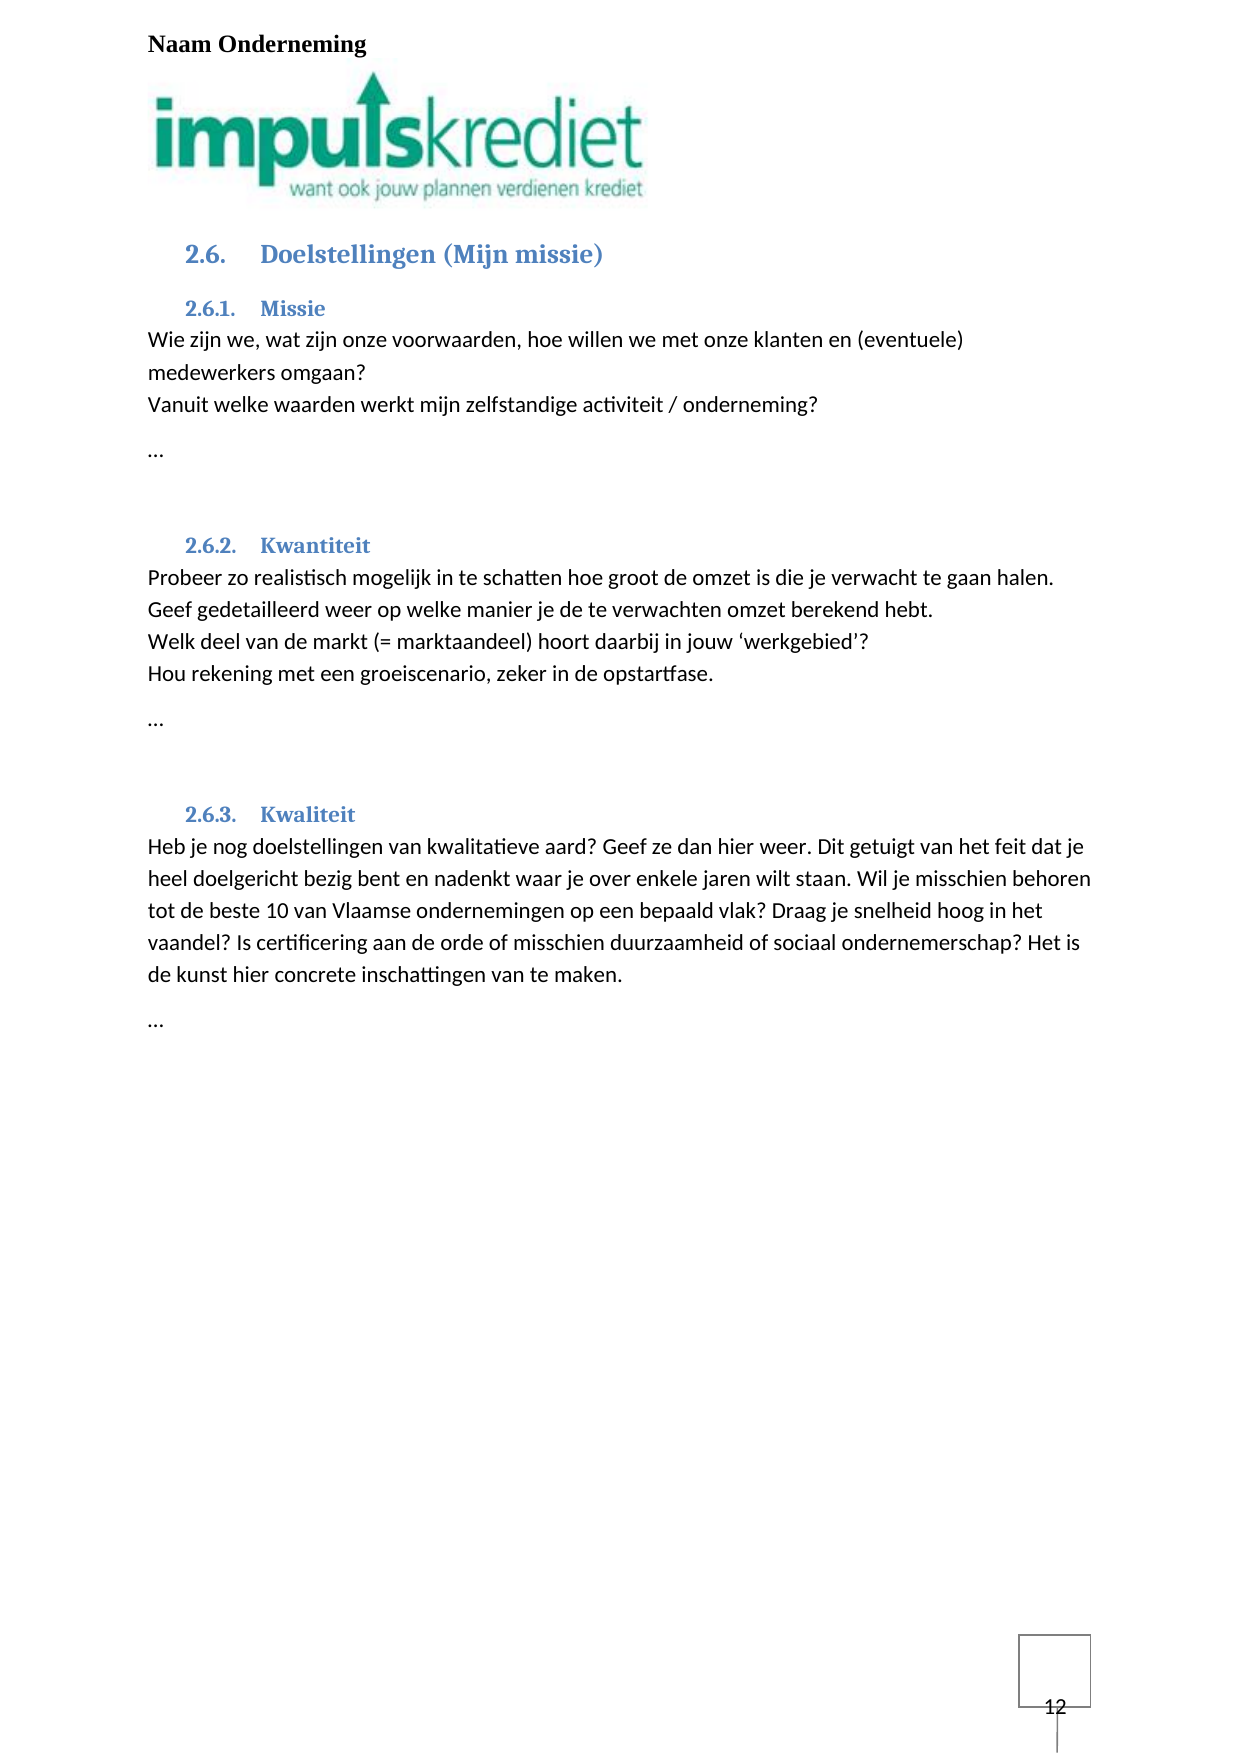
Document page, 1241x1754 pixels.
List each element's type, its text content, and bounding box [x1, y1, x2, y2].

text Wie zijn we, wat zijn onze voorwaarden, hoe willen we met onze klanten en (eventuele) medewerkers omgaan? Vanuit welke waarden werkt mijn zelfstandige activiteit / onderneming? [148, 326, 1093, 418]
text Probeer zo realistisch mogelijk in te schatten hoe groot de omzet is die je verwacht te gaan halen. Geef gedetailleerd weer op welke manier je de te verwachten omzet berekend hebt. [148, 563, 1093, 623]
subtitle Kwantiteit [185, 532, 1093, 559]
text Welk deel van de markt (= marktaandeel) hoort daarbij in jouw ‘werkgebied’? Hou rekening met een groeiscenario, zeker in de opstartfase. [148, 627, 1093, 687]
picture [147, 58, 662, 218]
text Heb je nog doelstellingen van kwalitatieve aard? Geef ze dan hier weer. Dit getuigt van het feit dat je heel doelgericht bezig bent en nadenkt waar je over enkele jaren wilt staan. Wil je misschien behoren tot de beste 10 van Vlaamse ondernemingen op een bepaald vlak? Draag je snelheid hoog in het vaandel? Is certificering aan de orde of misschien duurzaamheid of sociaal ondernemerschap? Het is de kunst hier concrete inschattingen van te maken. [148, 832, 1093, 988]
subtitle Doelstellingen (Mijn missie) [185, 239, 1093, 270]
subtitle Kwaliteit [185, 802, 1093, 828]
subtitle Missie [185, 295, 1093, 322]
